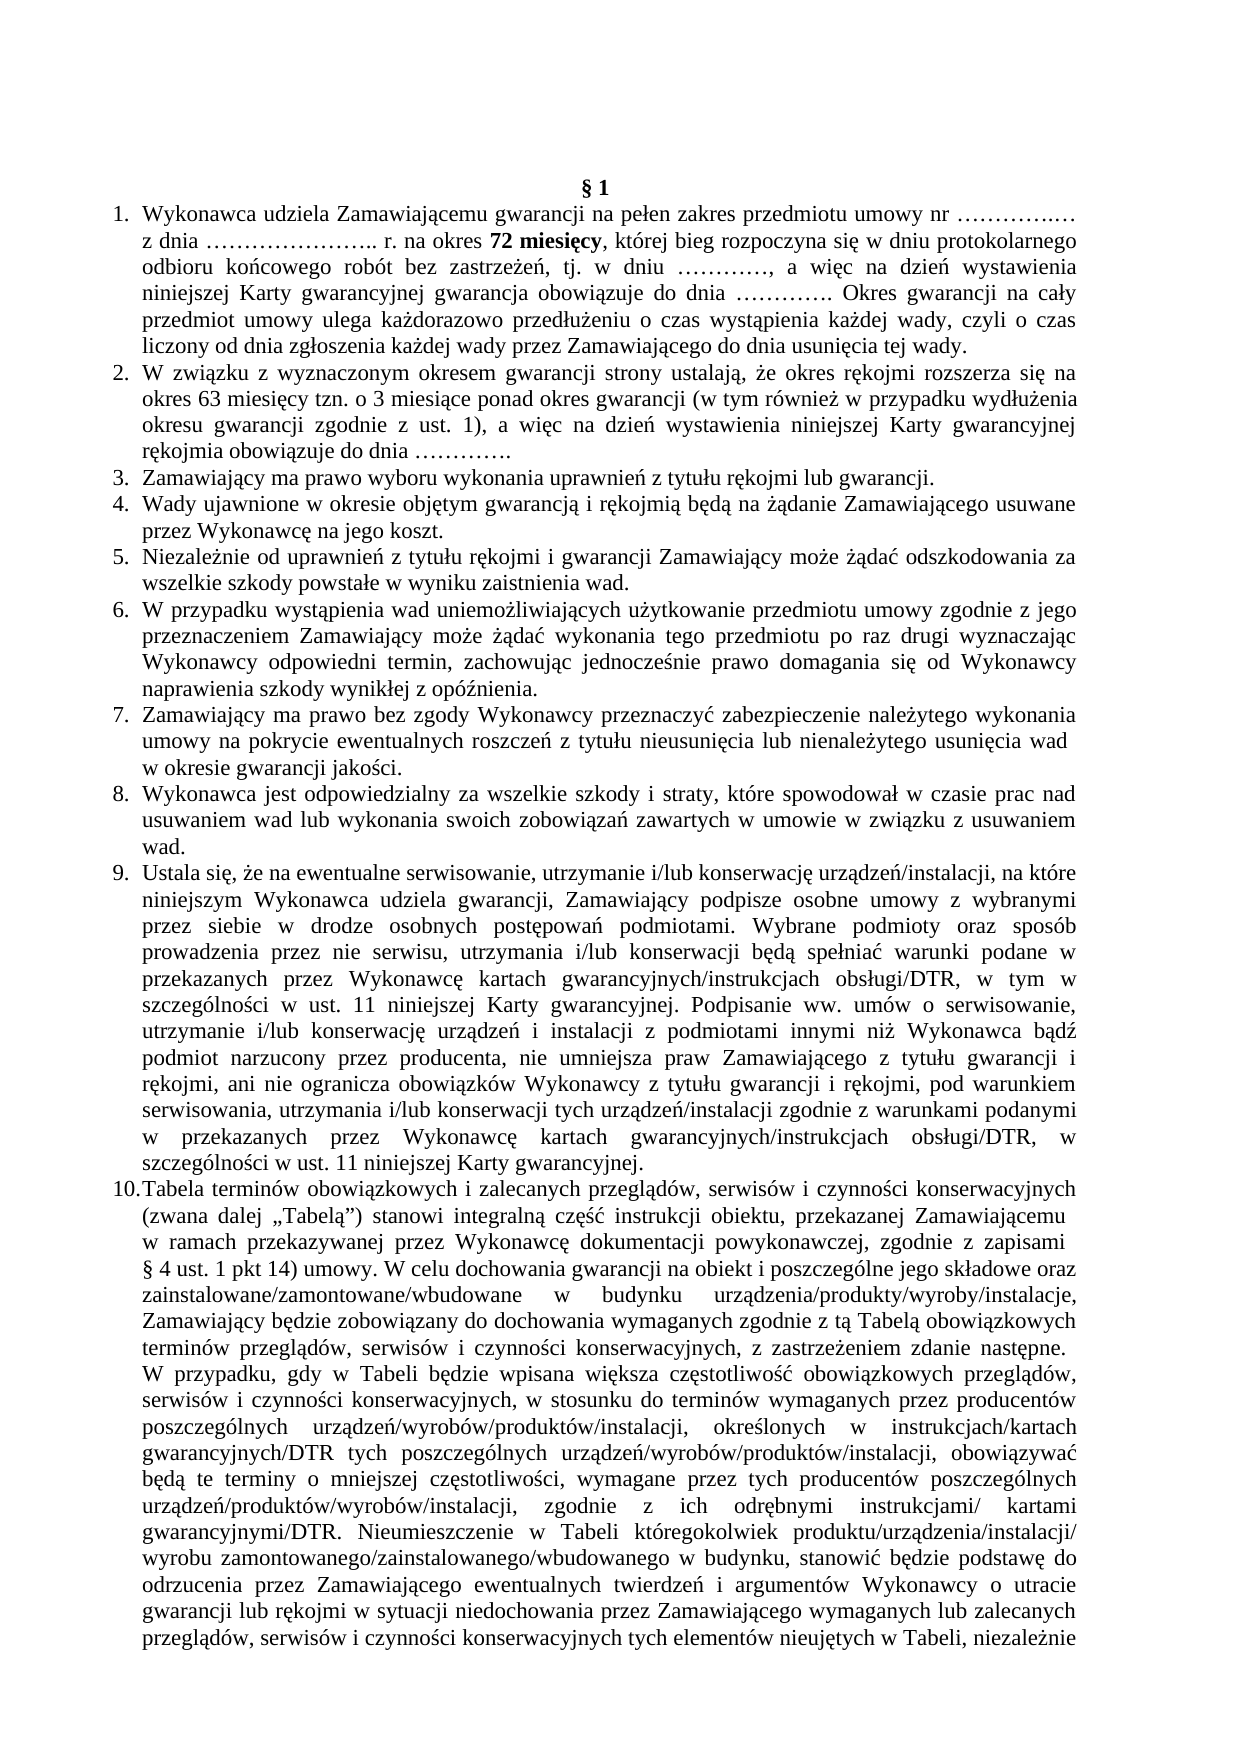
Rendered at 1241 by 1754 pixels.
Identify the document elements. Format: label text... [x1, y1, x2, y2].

list Zamawiający ma prawo wyboru wykonania uprawnień z tytułu rękojmi lub gwarancji. [112, 464, 1078, 490]
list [112, 1176, 1078, 1650]
list Ustala się, że na ewentualne serwisowanie, utrzymanie i/lub konserwację urządzeń/instalacji, na które niniejszym Wykonawca udziela gwarancji, Zamawiający podpisze osobne umowy z wybranymi przez siebie w drodze osobnych postępowań podmiotami. Wybrane podmioty oraz sposób prowadzenia przez nie serwisu, utrzymania i/lub konserwacji będą spełniać warunki podane w przekazanych przez Wykonawcę kartach gwarancyjnych/instrukcjach obsługi/DTR, w tym w szczególności w ust. 11 niniejszej Karty gwarancyjnej. Podpisanie ww. umów o serwisowanie, utrzymanie i/lub konserwację urządzeń i instalacji z podmiotami innymi niż Wykonawca bądź podmiot narzucony przez producenta, nie umniejsza praw Zamawiającego z tytułu gwarancji i rękojmi, ani nie ogranicza obowiązków Wykonawcy z tytułu gwarancji i rękojmi, pod warunkiem serwisowania, utrzymania i/lub konserwacji tych urządzeń/instalacji zgodnie z warunkami podanymi w przekazanych przez Wykonawcę kartach gwarancyjnych/instrukcjach obsługi/DTR, w szczególności w ust. 11 niniejszej Karty gwarancyjnej. [112, 859, 1078, 1176]
list Wady ujawnione w okresie objętym gwarancją i rękojmią będą na żądanie Zamawiającego usuwane przez Wykonawcę na jego koszt. [112, 490, 1078, 543]
list Wykonawca udziela Zamawiającemu gwarancji na pełen zakres przedmiotu umowy nr ………….… z dnia ………………….. r. na okres 72 miesięcy, której bieg rozpoczyna się w dniu protokolarnego odbioru końcowego robót bez zastrzeżeń, tj. w dniu …………, a więc na dzień wystawienia niniejszej Karty gwarancyjnej gwarancja obowiązuje do dnia …………. Okres gwarancji na cały przedmiot umowy ulega każdorazowo przedłużeniu o czas wystąpienia każdej wady, czyli o czas liczony od dnia zgłoszenia każdej wady przez Zamawiającego do dnia usunięcia tej wady. [112, 200, 1078, 358]
list Wykonawca jest odpowiedzialny za wszelkie szkody i straty, które spowodował w czasie prac nad usuwaniem wad lub wykonania swoich zobowiązań zawartych w umowie w związku z usuwaniem wad. [112, 780, 1078, 859]
list § 1 [112, 174, 1078, 200]
list W przypadku wystąpienia wad uniemożliwiających użytkowanie przedmiotu umowy zgodnie z jego przeznaczeniem Zamawiający może żądać wykonania tego przedmiotu po raz drugi wyznaczając Wykonawcy odpowiedni termin, zachowując jednocześnie prawo domagania się od Wykonawcy naprawienia szkody wynikłej z opóźnienia. [112, 596, 1078, 701]
list Zamawiający ma prawo bez zgody Wykonawcy przeznaczyć zabezpieczenie należytego wykonania umowy na pokrycie ewentualnych roszczeń z tytułu nieusunięcia lub nienależytego usunięcia wad w okresie gwarancji jakości. [112, 701, 1078, 780]
list W związku z wyznaczonym okresem gwarancji strony ustalają, że okres rękojmi rozszerza się na okres 63 miesięcy tzn. o 3 miesiące ponad okres gwarancji (w tym również w przypadku wydłużenia okresu gwarancji zgodnie z ust. 1), a więc na dzień wystawienia niniejszej Karty gwarancyjnej rękojmia obowiązuje do dnia …………. [112, 358, 1078, 464]
list Niezależnie od uprawnień z tytułu rękojmi i gwarancji Zamawiający może żądać odszkodowania za wszelkie szkody powstałe w wyniku zaistnienia wad. [112, 543, 1078, 596]
